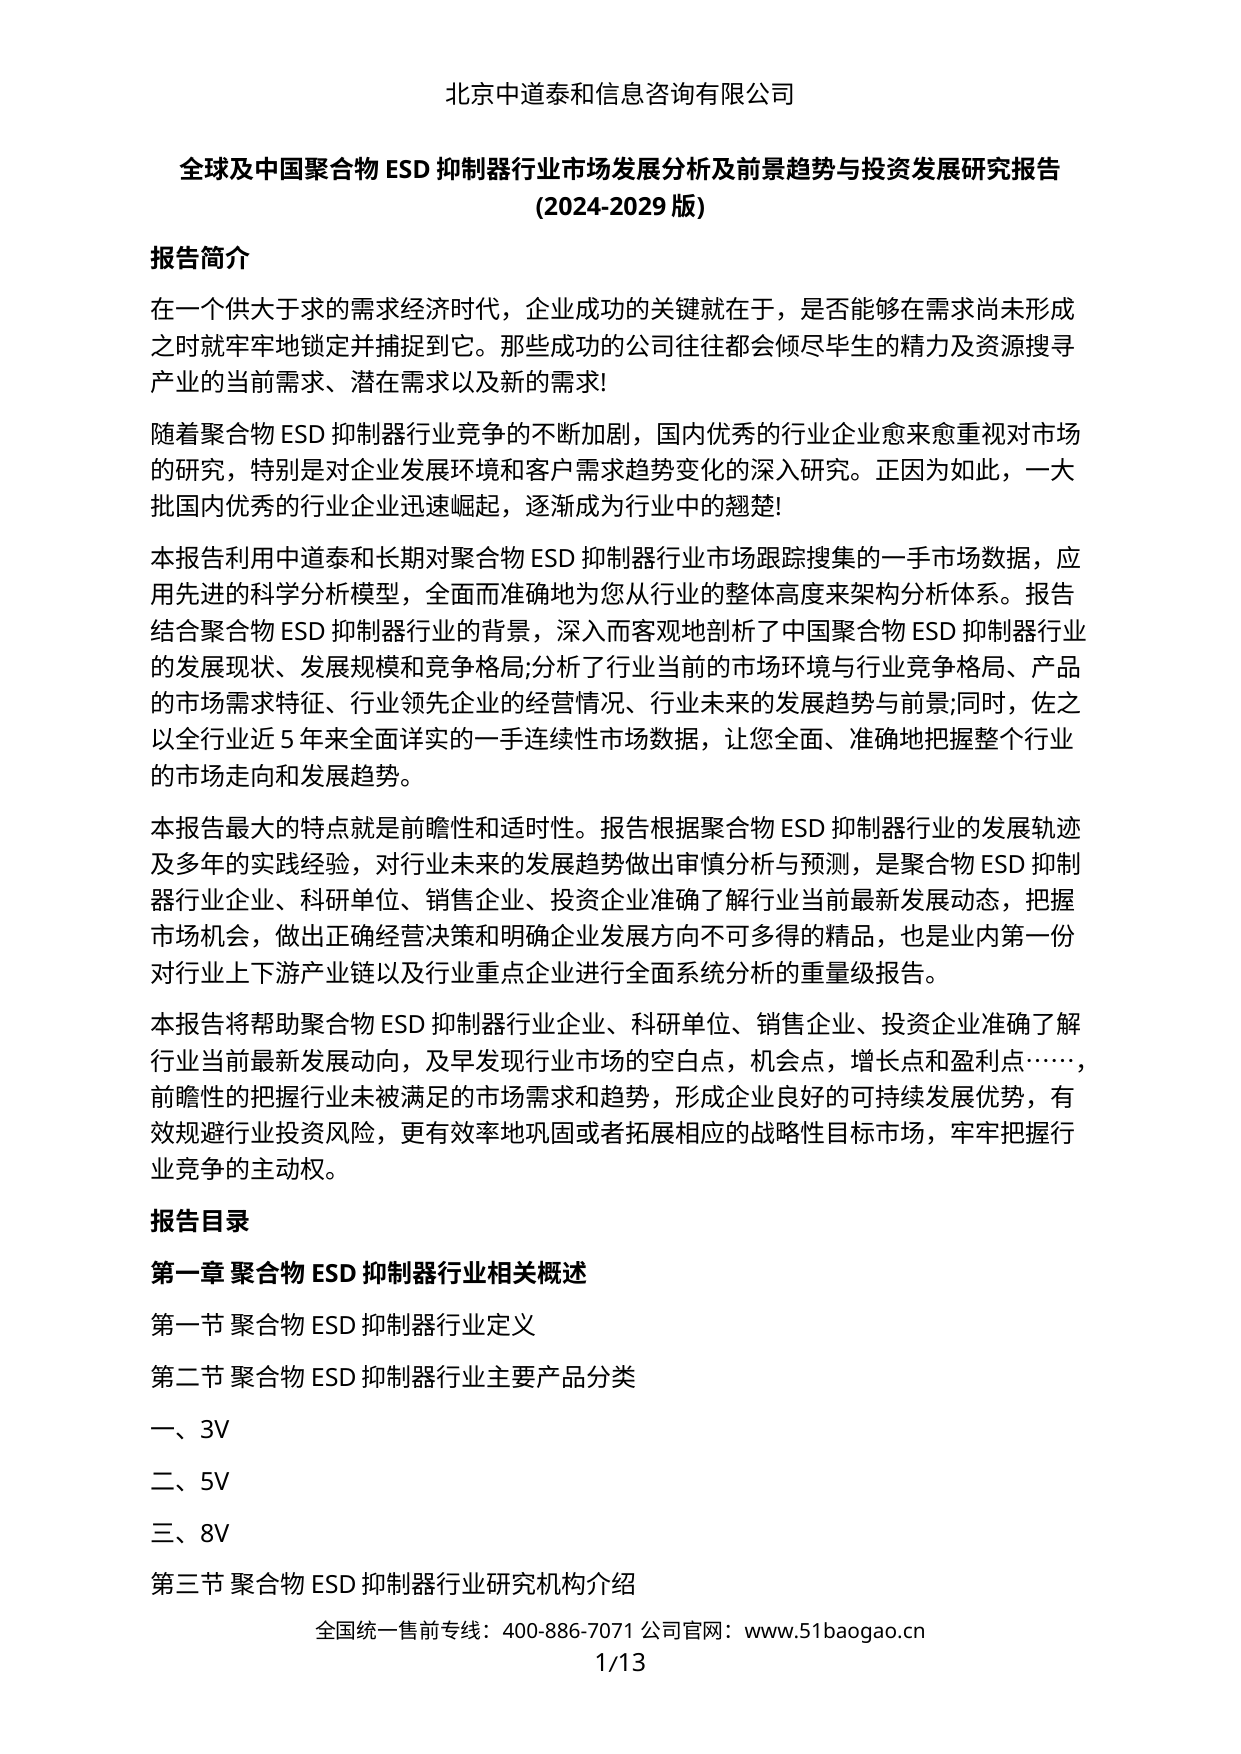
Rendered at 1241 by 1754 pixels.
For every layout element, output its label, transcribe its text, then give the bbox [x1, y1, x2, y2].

text 在一个供大于求的需求经济时代，企业成功的关键就在于，是否能够在需求尚未形成之时就牢牢地锁定并捕捉到它。那些成功的公司往往都会倾尽毕生的精力及资源搜寻产业的当前需求、潜在需求以及新的需求! [150, 290, 1090, 399]
text 报告简介 [150, 238, 1090, 274]
text 本报告利用中道泰和长期对聚合物ESD抑制器行业市场跟踪搜集的一手市场数据，应用先进的科学分析模型，全面而准确地为您从行业的整体高度来架构分析体系。报告结合聚合物ESD抑制器行业的背景，深入而客观地剖析了中国聚合物ESD抑制器行业的发展现状、发展规模和竞争格局;分析了行业当前的市场环境与行业竞争格局、产品的市场需求特征、行业领先企业的经营情况、行业未来的发展趋势与前景;同时，佐之以全行业近5年来全面详实的一手连续性市场数据，让您全面、准确地把握整个行业的市场走向和发展趋势。 [150, 539, 1090, 792]
text 全球及中国聚合物ESD抑制器行业市场发展分析及前景趋势与投资发展研究报告(2024-2029版) [150, 150, 1090, 222]
text 第一节 聚合物ESD抑制器行业定义 [150, 1306, 1090, 1342]
text 第二节 聚合物ESD抑制器行业主要产品分类 [150, 1357, 1090, 1394]
text 第三节 聚合物ESD抑制器行业研究机构介绍 [150, 1565, 1090, 1601]
text 本报告将帮助聚合物ESD抑制器行业企业、科研单位、销售企业、投资企业准确了解行业当前最新发展动向，及早发现行业市场的空白点，机会点，增长点和盈利点……，前瞻性的把握行业未被满足的市场需求和趋势，形成企业良好的可持续发展优势，有效规避行业投资风险，更有效率地巩固或者拓展相应的战略性目标市场，牢牢把握行业竞争的主动权。 [150, 1005, 1090, 1186]
text 第一章 聚合物ESD抑制器行业相关概述 [150, 1254, 1090, 1290]
text 三、8V [150, 1513, 1090, 1549]
text 本报告最大的特点就是前瞻性和适时性。报告根据聚合物ESD抑制器行业的发展轨迹及多年的实践经验，对行业未来的发展趋势做出审慎分析与预测，是聚合物ESD抑制器行业企业、科研单位、销售企业、投资企业准确了解行业当前最新发展动态，把握市场机会，做出正确经营决策和明确企业发展方向不可多得的精品，也是业内第一份对行业上下游产业链以及行业重点企业进行全面系统分析的重量级报告。 [150, 808, 1090, 989]
text 一、3V [150, 1409, 1090, 1446]
text 报告目录 [150, 1202, 1090, 1238]
text 二、5V [150, 1461, 1090, 1497]
text 随着聚合物ESD抑制器行业竞争的不断加剧，国内优秀的行业企业愈来愈重视对市场的研究，特别是对企业发展环境和客户需求趋势变化的深入研究。正因为如此，一大批国内优秀的行业企业迅速崛起，逐渐成为行业中的翘楚! [150, 414, 1090, 523]
